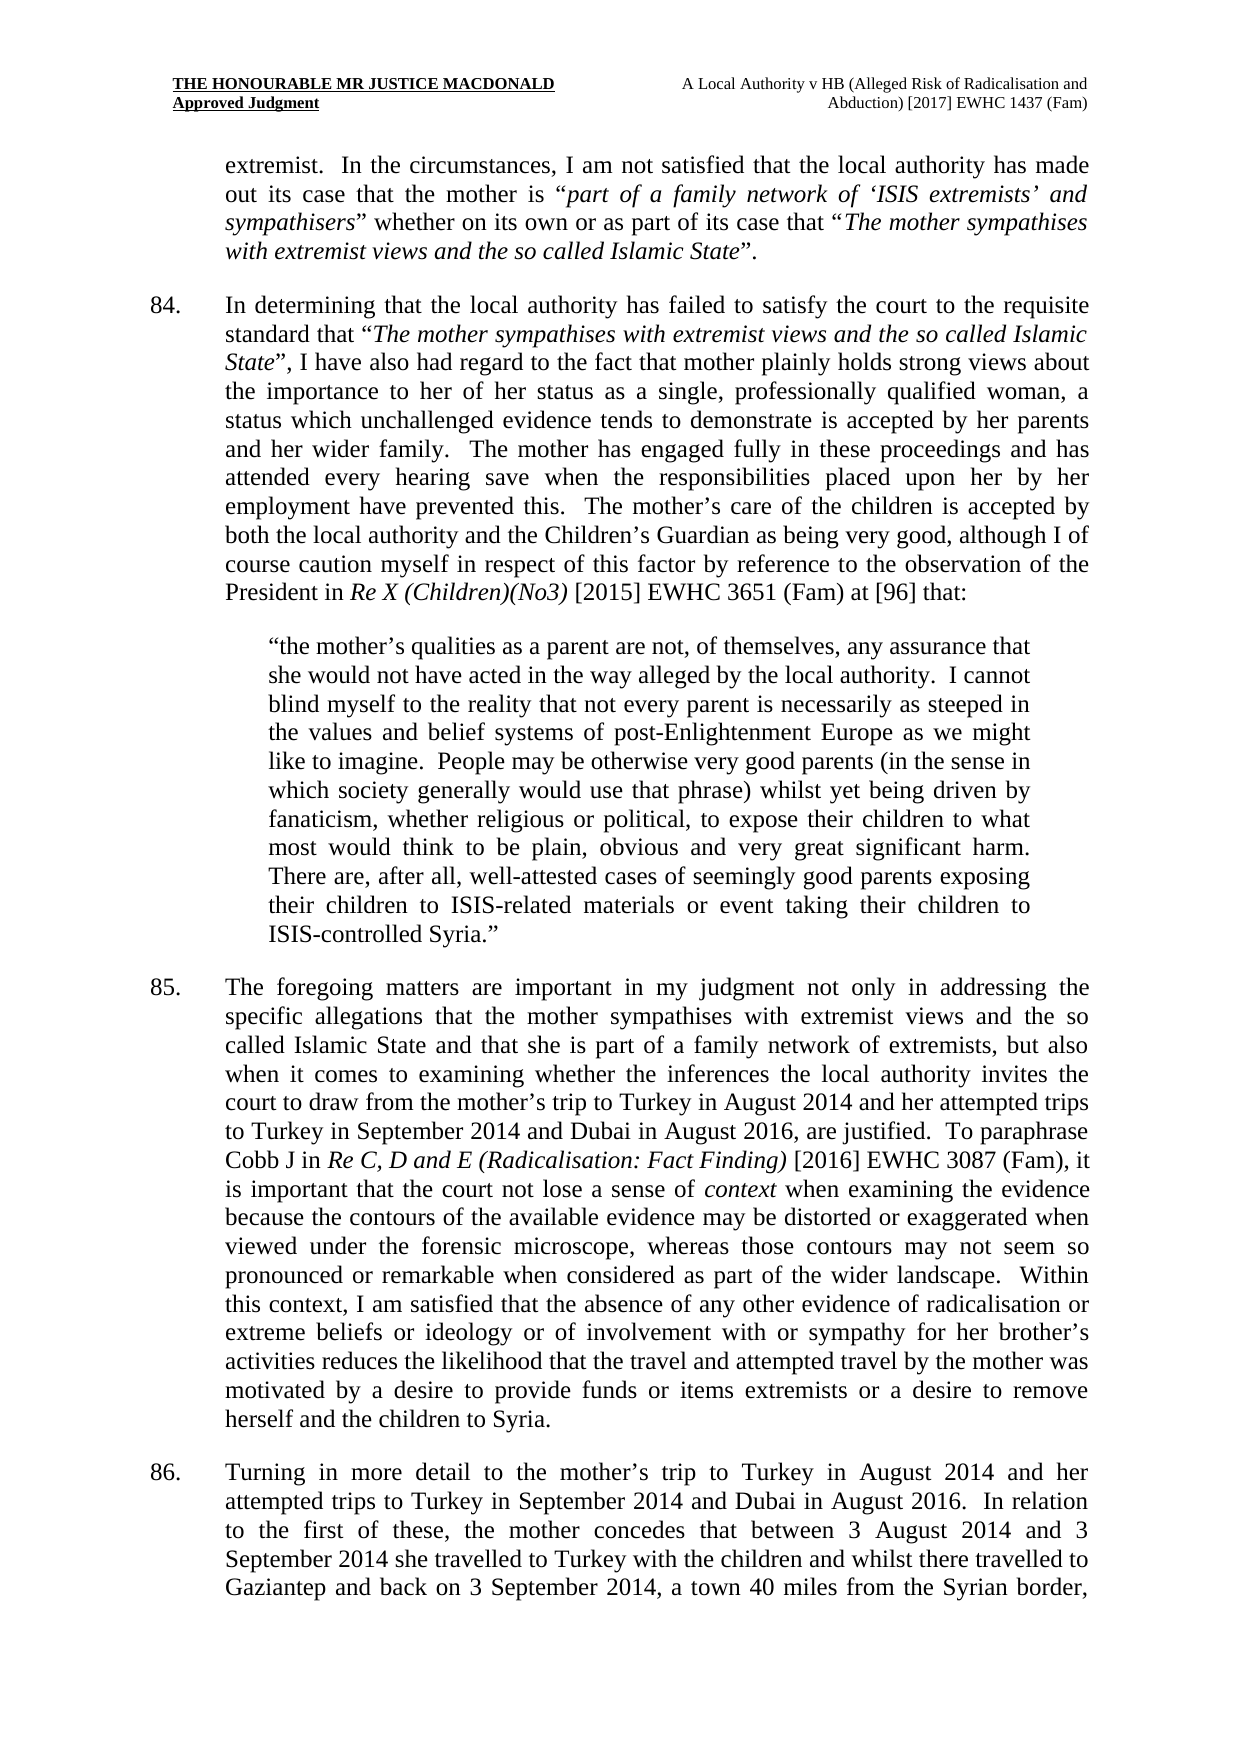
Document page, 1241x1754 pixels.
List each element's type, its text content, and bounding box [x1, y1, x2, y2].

list “the mother’s qualities as a parent are not, of themselves, any assurance that she would not have acted in the way alleged by the local authority. I cannot blind myself to the reality that not every parent is necessarily as steeped in the values and belief systems of post-Enlightenment Europe as we might like to imagine. People may be otherwise very good parents (in the sense in which society generally would use that phrase) whilst yet being driven by fanaticism, whether religious or political, to expose their children to what most would think to be plain, obvious and very great significant harm. There are, after all, well-attested cases of seemingly good parents exposing their children to ISIS-related materials or event taking their children to ISIS-controlled Syria.” [268, 631, 1031, 947]
text The foregoing matters are important in my judgment not only in addressing the specific allegations that the mother sympathises with extremist views and the so called Islamic State and that she is part of a family network of extremists, but also when it comes to examining whether the inferences the local authority invites the court to draw from the mother’s trip to Turkey in August 2014 and her attempted trips to Turkey in September 2014 and Dubai in August 2016, are justified. To paraphrase Cobb J in Re C, D and E (Radicalisation: Fact Finding) [2016] EWHC 3087 (Fam), it is important that the court not lose a sense of context when examining the evidence because the contours of the available evidence may be distorted or exaggerated when viewed under the forensic microscope, whereas those contours may not seem so pronounced or remarkable when considered as part of the wider landscape. Within this context, I am satisfied that the absence of any other evidence of radicalisation or extreme beliefs or ideology or of involvement with or sympathy for her brother’s activities reduces the likelihood that the travel and attempted travel by the mother was motivated by a desire to provide funds or items extremists or a desire to remove herself and the children to Syria. [150, 972, 1090, 1432]
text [150, 150, 1090, 265]
text In determining that the local authority has failed to satisfy the court to the requisite standard that “The mother sympathises with extremist views and the so called Islamic State”, I have also had regard to the fact that mother plainly holds strong views about the importance to her of her status as a single, professionally qualified woman, a status which unchallenged evidence tends to demonstrate is accepted by her parents and her wider family. The mother has engaged fully in these proceedings and has attended every hearing save when the responsibilities placed upon her by her employment have prevented this. The mother’s care of the children is accepted by both the local authority and the Children’s Guardian as being very good, although I of course caution myself in respect of this factor by reference to the observation of the President in Re X (Children)(No3) [2015] EWHC 3651 (Fam) at [96] that: [150, 290, 1090, 606]
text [150, 1457, 1090, 1601]
